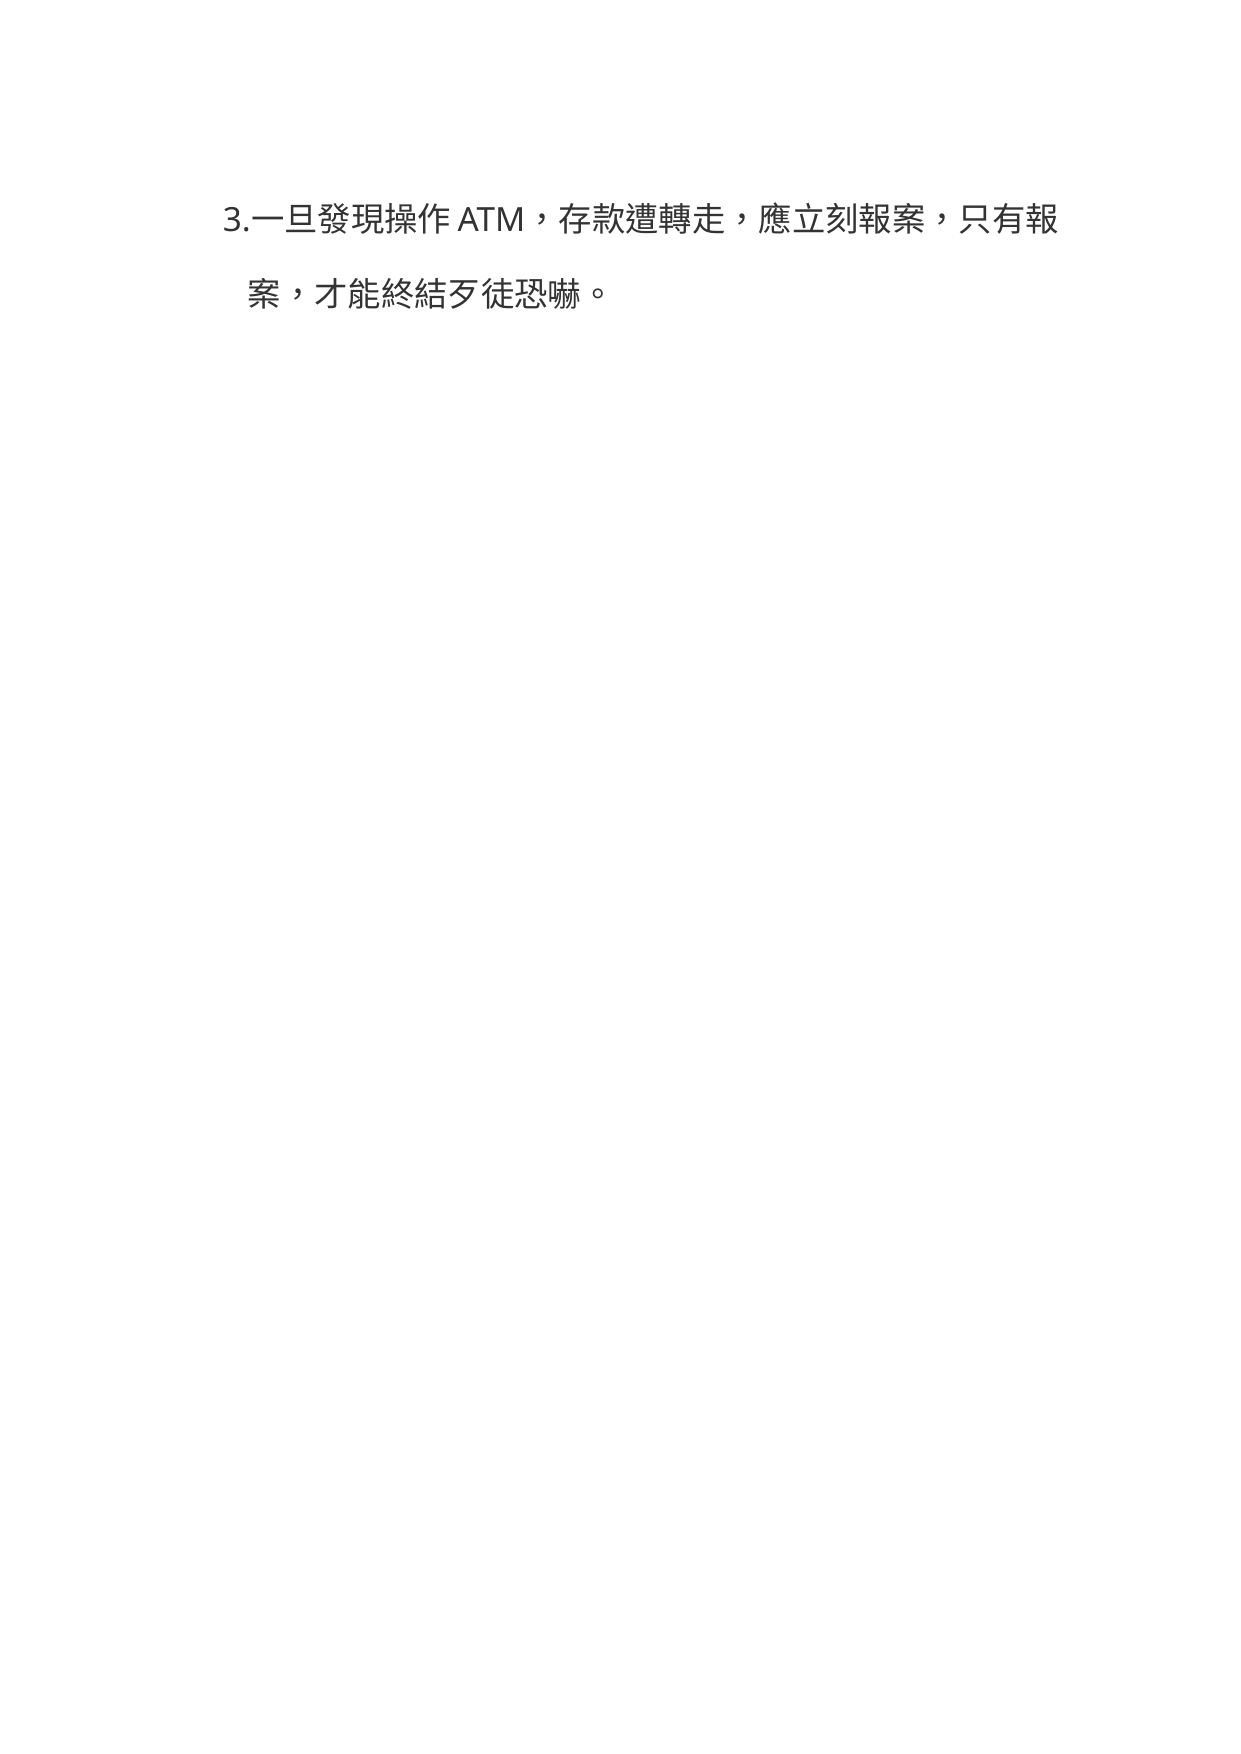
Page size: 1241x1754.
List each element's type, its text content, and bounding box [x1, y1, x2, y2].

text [223, 179, 1092, 254]
text 案，才能終結歹徒恐嚇。 [148, 254, 1092, 329]
